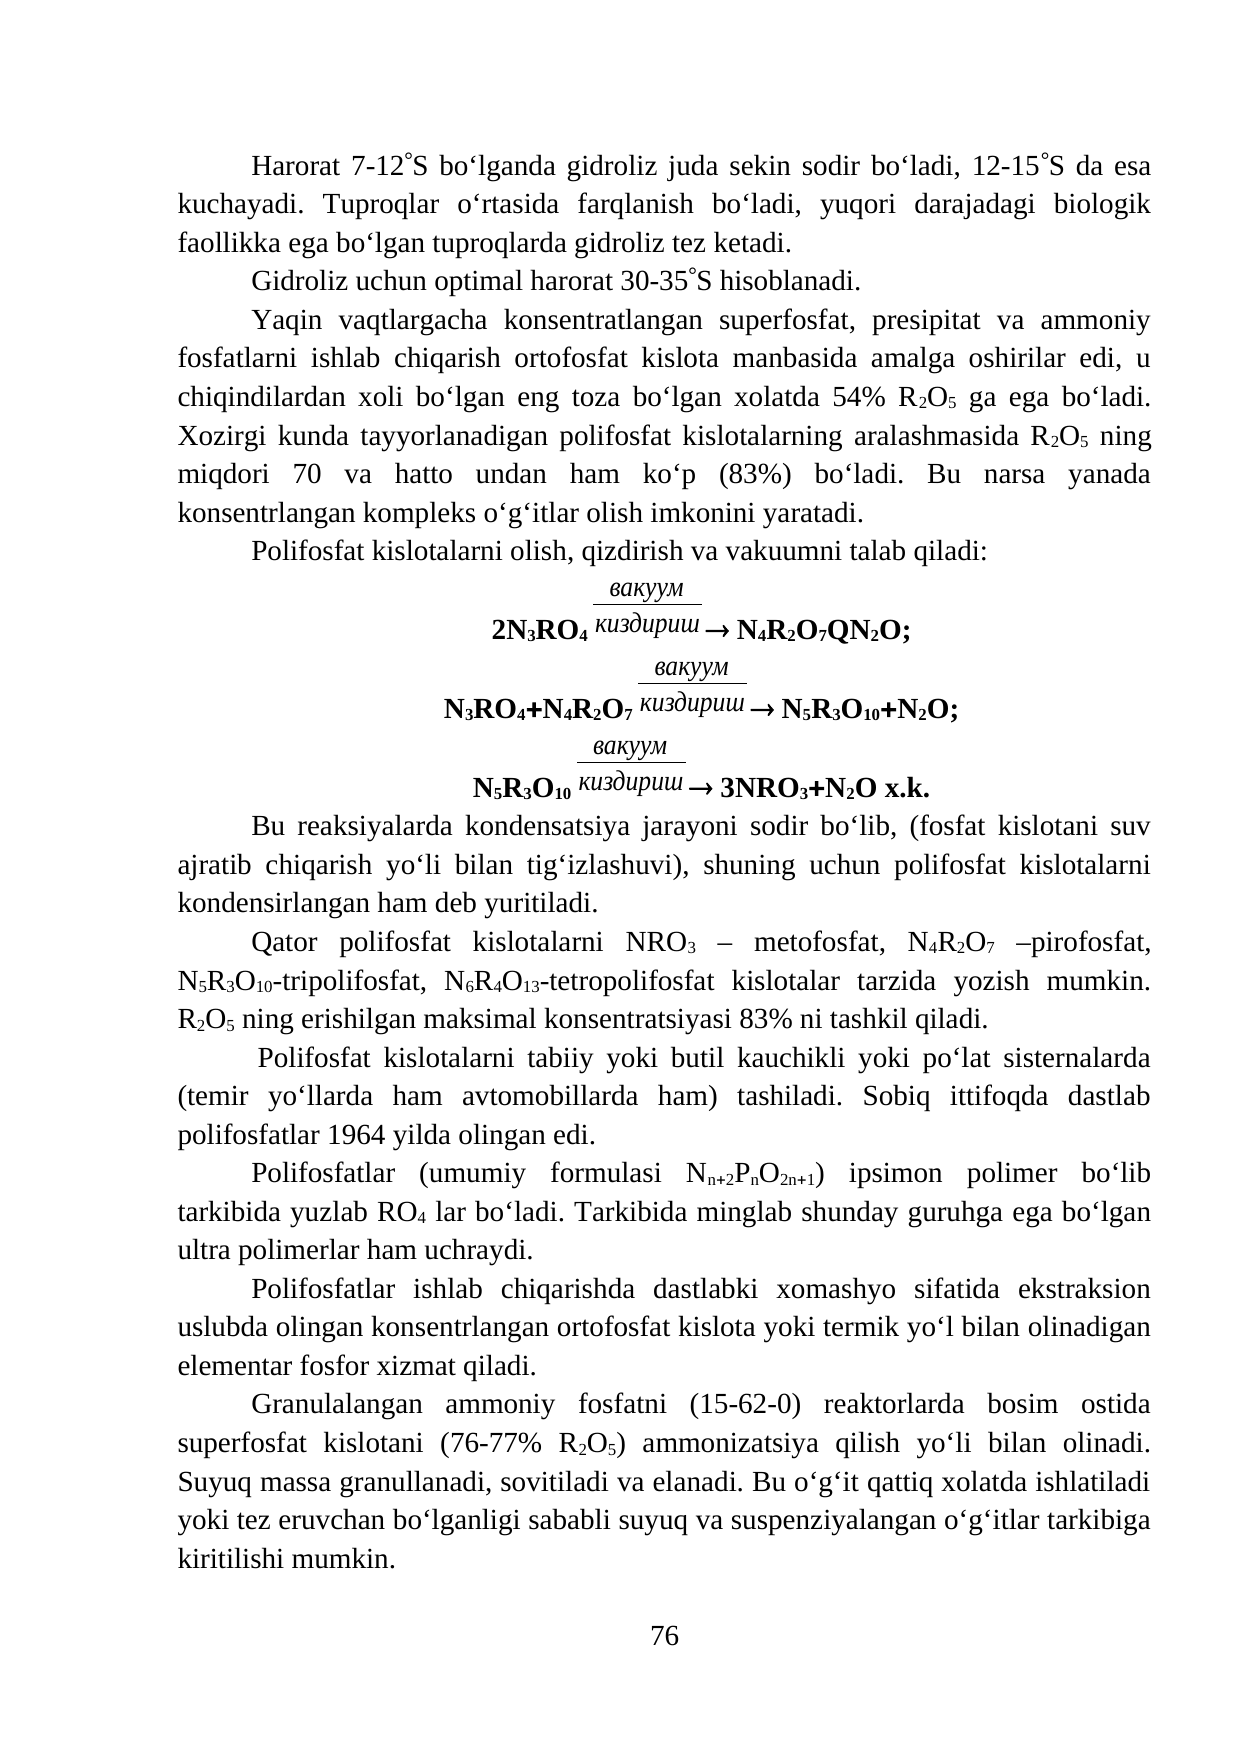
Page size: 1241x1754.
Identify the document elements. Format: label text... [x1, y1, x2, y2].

text 2N3RO4 N4R2O7QN2O; [177, 572, 1152, 646]
text Bu reaksiyalarda kondensatsiya jarayoni sodir bo‘lib, (fosfat kislotani suv ajratib chiqarish yo‘li bilan tig‘izlashuvi), shuning uchun polifosfat kislotalarni kondensirlangan ham deb yuritiladi. [177, 808, 1152, 919]
text Polifosfatlar (umumiy formulasi Nn2PnO2n1) ipsimon polimer bo‘lib tarkibida yuzlab RO4 lar bo‘ladi. Tarkibida minglab shunday guruhga ega bo‘lgan ultra polimerlar ham uchraydi. [177, 1155, 1152, 1266]
text Harorat 7-12S bo‘lganda gidroliz juda sekin sodir bo‘ladi, 12-15S da esa kuchayadi. Tuproqlar o‘rtasida farqlanish bo‘ladi, yuqori darajadagi biologik faollikka ega bo‘lgan tuproqlarda gidroliz tez ketadi. [177, 148, 1152, 258]
text Gidroliz uchun optimal harorat 30-35S hisoblanadi. [177, 263, 1152, 297]
text Qator polifosfat kislotalarni NRO3 – metofosfat, N4R2O7 –pirofosfat, N5R3O10-tripolifosfat, N6R4O13-tetropolifosfat kislotalar tarzida yozish mumkin. R2O5 ning erishilgan maksimal konsentratsiyasi 83% ni tashkil qiladi. [177, 924, 1152, 1035]
text N3RO4N4R2O7 N5R3O10N2O; [177, 651, 1152, 724]
text Granulalangan ammoniy fosfatni (15-62-0) reaktorlarda bosim ostida superfosfat kislotani (76-77% R2O5) ammonizatsiya qilish yo‘li bilan olinadi. Suyuq massa granullanadi, sovitiladi va elanadi. Bu o‘g‘it qattiq xolatda ishlatiladi yoki tez eruvchan bo‘lganligi sababli suyuq va suspenziyalangan o‘g‘itlar tarkibiga kiritilishi mumkin. [177, 1387, 1152, 1574]
text Polifosfatlar ishlab chiqarishda dastlabki xomashyo sifatida ekstraksion uslubda olingan konsentrlangan ortofosfat kislota yoki termik yo‘l bilan olinadigan elementar fosfor xizmat qiladi. [177, 1271, 1152, 1382]
text Polifosfat kislotalarni tabiiy yoki butil kauchikli yoki po‘lat sisternalarda (temir yo‘llarda ham avtomobillarda ham) tashiladi. Sobiq ittifoqda dastlab polifosfatlar 1964 yilda olingan edi. [177, 1040, 1152, 1150]
text Polifosfat kislotalarni olish, qizdirish va vakuumni talab qiladi: [177, 533, 1152, 567]
text Yaqin vaqtlargacha konsentratlangan superfosfat, presipitat va ammoniy fosfatlarni ishlab chiqarish ortofosfat kislota manbasida amalga oshirilar edi, u chiqindilardan xoli bo‘lgan eng toza bo‘lgan xolatda 54% R2O5 ga ega bo‘ladi. Xozirgi kunda tayyorlanadigan polifosfat kislotalarning aralashmasida R2O5 ning miqdori 70 va hatto undan ham ko‘p (83%) bo‘ladi. Bu narsa yanada konsentrlangan kompleks o‘g‘itlar olish imkonini yaratadi. [177, 302, 1152, 528]
text N5R3O10 3NRO3N2O x.k. [177, 729, 1152, 803]
